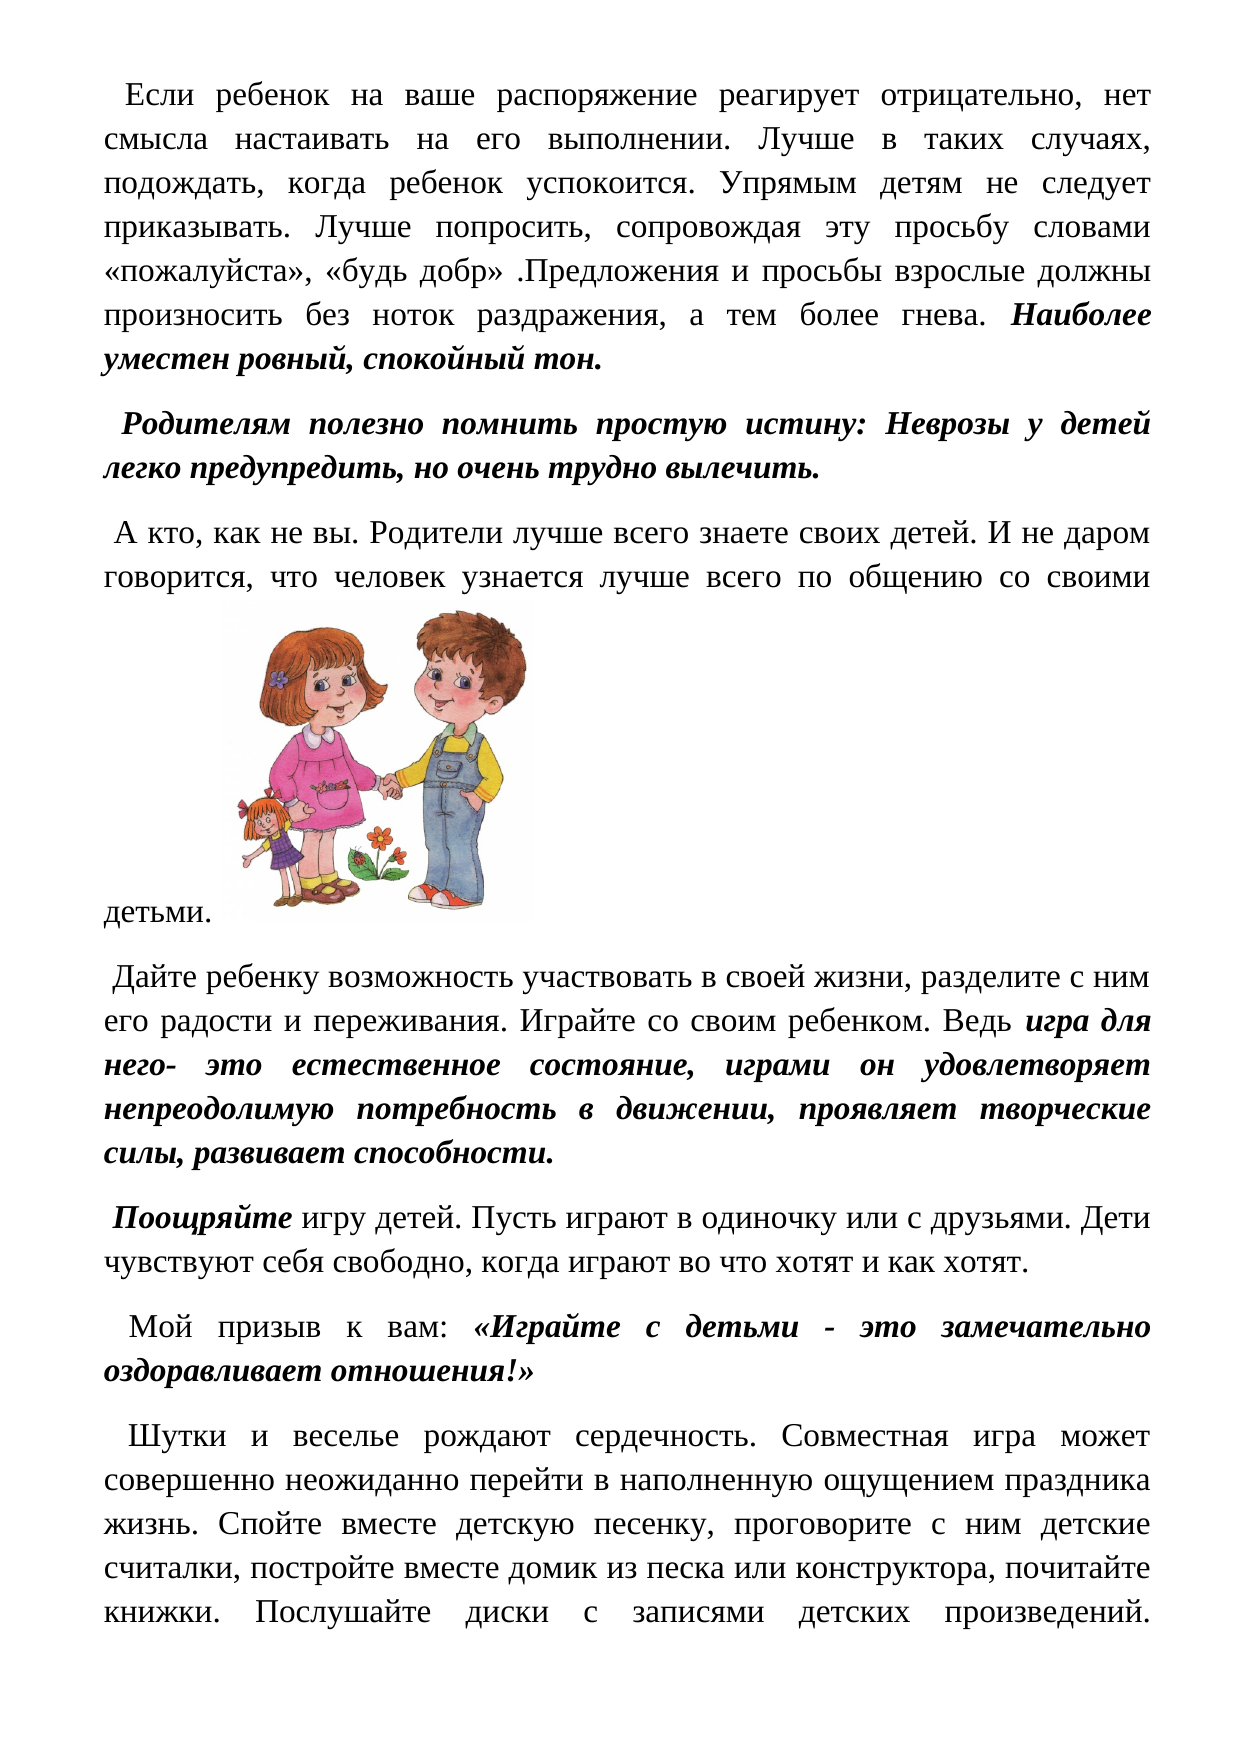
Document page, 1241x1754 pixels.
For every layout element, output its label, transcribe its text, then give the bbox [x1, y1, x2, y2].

text Дайте ребенку возможность участвовать в своей жизни, разделите с ним его радости и переживания. Играйте со своим ребенком. Ведь игра для него- это естественное состояние, играми он удовлетворяет непреодолимую потребность в движении, проявляет творческие силы, развивает способности. [103, 956, 1152, 1170]
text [103, 1415, 1152, 1629]
text Если ребенок на ваше распоряжение реагирует отрицательно, нет смысла настаивать на его выполнении. Лучше в таких случаях, подождать, когда ребенок успокоится. Упрямым детям не следует приказывать. Лучше попросить, сопровождая эту просьбу словами «пожалуйста», «будь добр» .Предложения и просьбы взрослые должны произносить без ноток раздражения, а тем более гнева. Наиболее уместен ровный, спокойный тон. [103, 74, 1152, 377]
text Мой призыв к вам: «Играйте с детьми - это замечательно оздоравливает отношения!» [103, 1306, 1152, 1388]
text Поощряйте игру детей. Пусть играют в одиночку или с друзьями. Дети чувствуют себя свободно, когда играют во что хотят и как хотят. [103, 1197, 1152, 1279]
picture [220, 600, 534, 922]
text А кто, как не вы. Родители лучше всего знаете своих детей. И не даром говорится, что человек узнается лучше всего по общению со своими детьми. [103, 512, 1152, 929]
text Родителям полезно помнить простую истину: Неврозы у детей легко предупредить, но очень трудно вылечить. [103, 403, 1152, 486]
